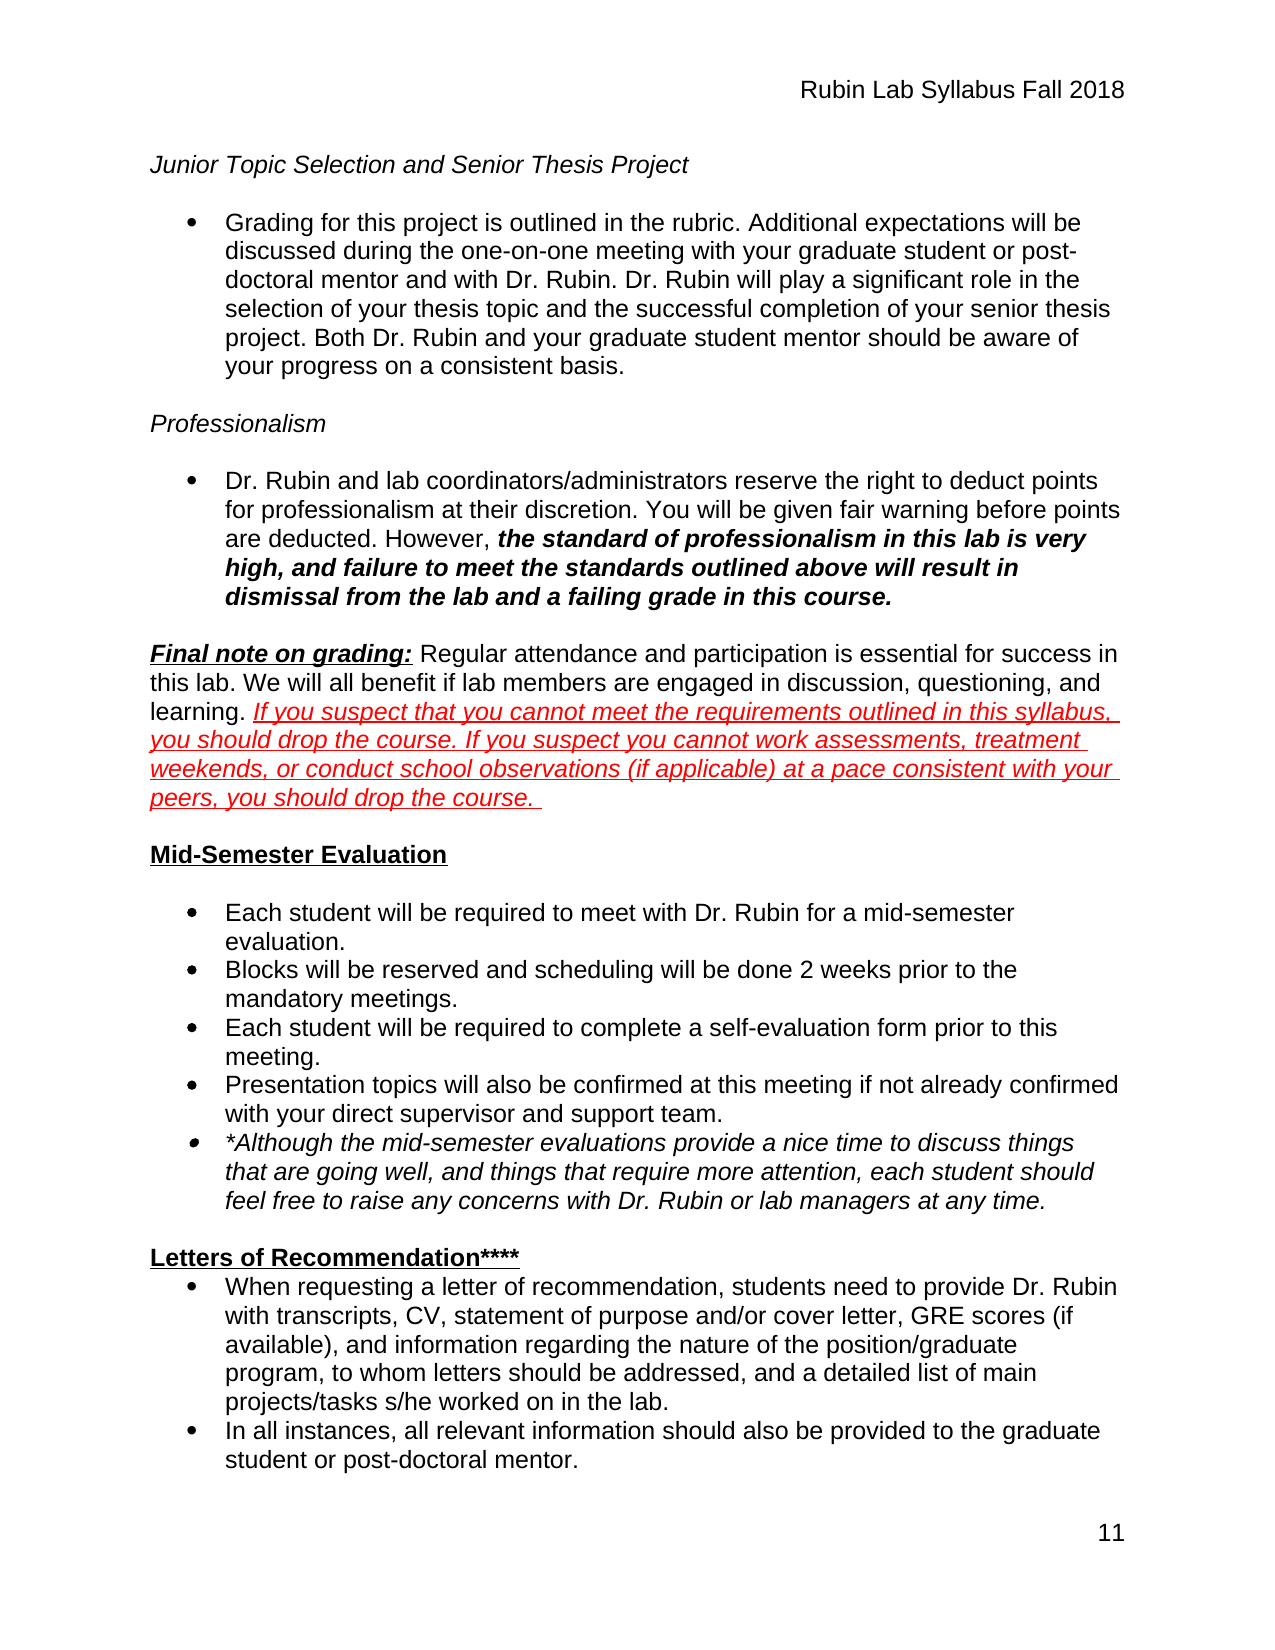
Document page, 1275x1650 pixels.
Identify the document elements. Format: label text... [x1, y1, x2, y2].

list Blocks will be reserved and scheduling will be done 2 weeks prior to the mandatory meetings. [187, 955, 1125, 1013]
text Professionalism [150, 409, 1125, 438]
text Final note on grading: Regular attendance and participation is essential for success in this lab. We will all benefit if lab members are engaged in discussion, questioning, and learning. If you suspect that you cannot meet the requirements outlined in this syllabus, you should drop the course. If you suspect you cannot work assessments, treatment weekends, or conduct school observations (if applicable) at a pace consistent with your peers, you should drop the course. [150, 639, 1125, 811]
list Dr. Rubin and lab coordinators/administrators reserve the right to deduct points for professionalism at their discretion. You will be given fair warning before points are deducted. However, the standard of professionalism in this lab is very high, and failure to meet the standards outlined above will result in dismissal from the lab and a failing grade in this course. [187, 466, 1125, 610]
list Each student will be required to meet with Dr. Rubin for a mid-semester evaluation. [187, 898, 1125, 955]
text Mid-Semester Evaluation [150, 840, 1125, 869]
list Grading for this project is outlined in the rubric. Additional expectations will be discussed during the one-on-one meeting with your graduate student or post-doctoral mentor and with Dr. Rubin. Dr. Rubin will play a significant role in the selection of your thesis topic and the successful completion of your senior thesis project. Both Dr. Rubin and your graduate student mentor should be aware of your progress on a consistent basis. [187, 207, 1125, 380]
text Letters of Recommendation**** [150, 1243, 1125, 1272]
list *Although the mid-semester evaluations provide a nice time to discuss things that are going well, and things that require more attention, each student should feel free to raise any concerns with Dr. Rubin or lab managers at any time. [187, 1128, 1125, 1214]
list Presentation topics will also be confirmed at this meeting if not already confirmed with your direct supervisor and support team. [187, 1071, 1125, 1128]
text Junior Topic Selection and Senior Thesis Project [150, 150, 1125, 179]
list In all instances, all relevant information should also be provided to the graduate student or post-doctoral mentor. [187, 1416, 1125, 1473]
list Each student will be required to complete a self-evaluation form prior to this meeting. [187, 1013, 1125, 1071]
list When requesting a letter of recommendation, students need to provide Dr. Rubin with transcripts, CV, statement of purpose and/or cover letter, GRE scores (if available), and information regarding the nature of the position/graduate program, to whom letters should be addressed, and a detailed list of main projects/tasks s/he worked on in the lab. [187, 1272, 1125, 1416]
